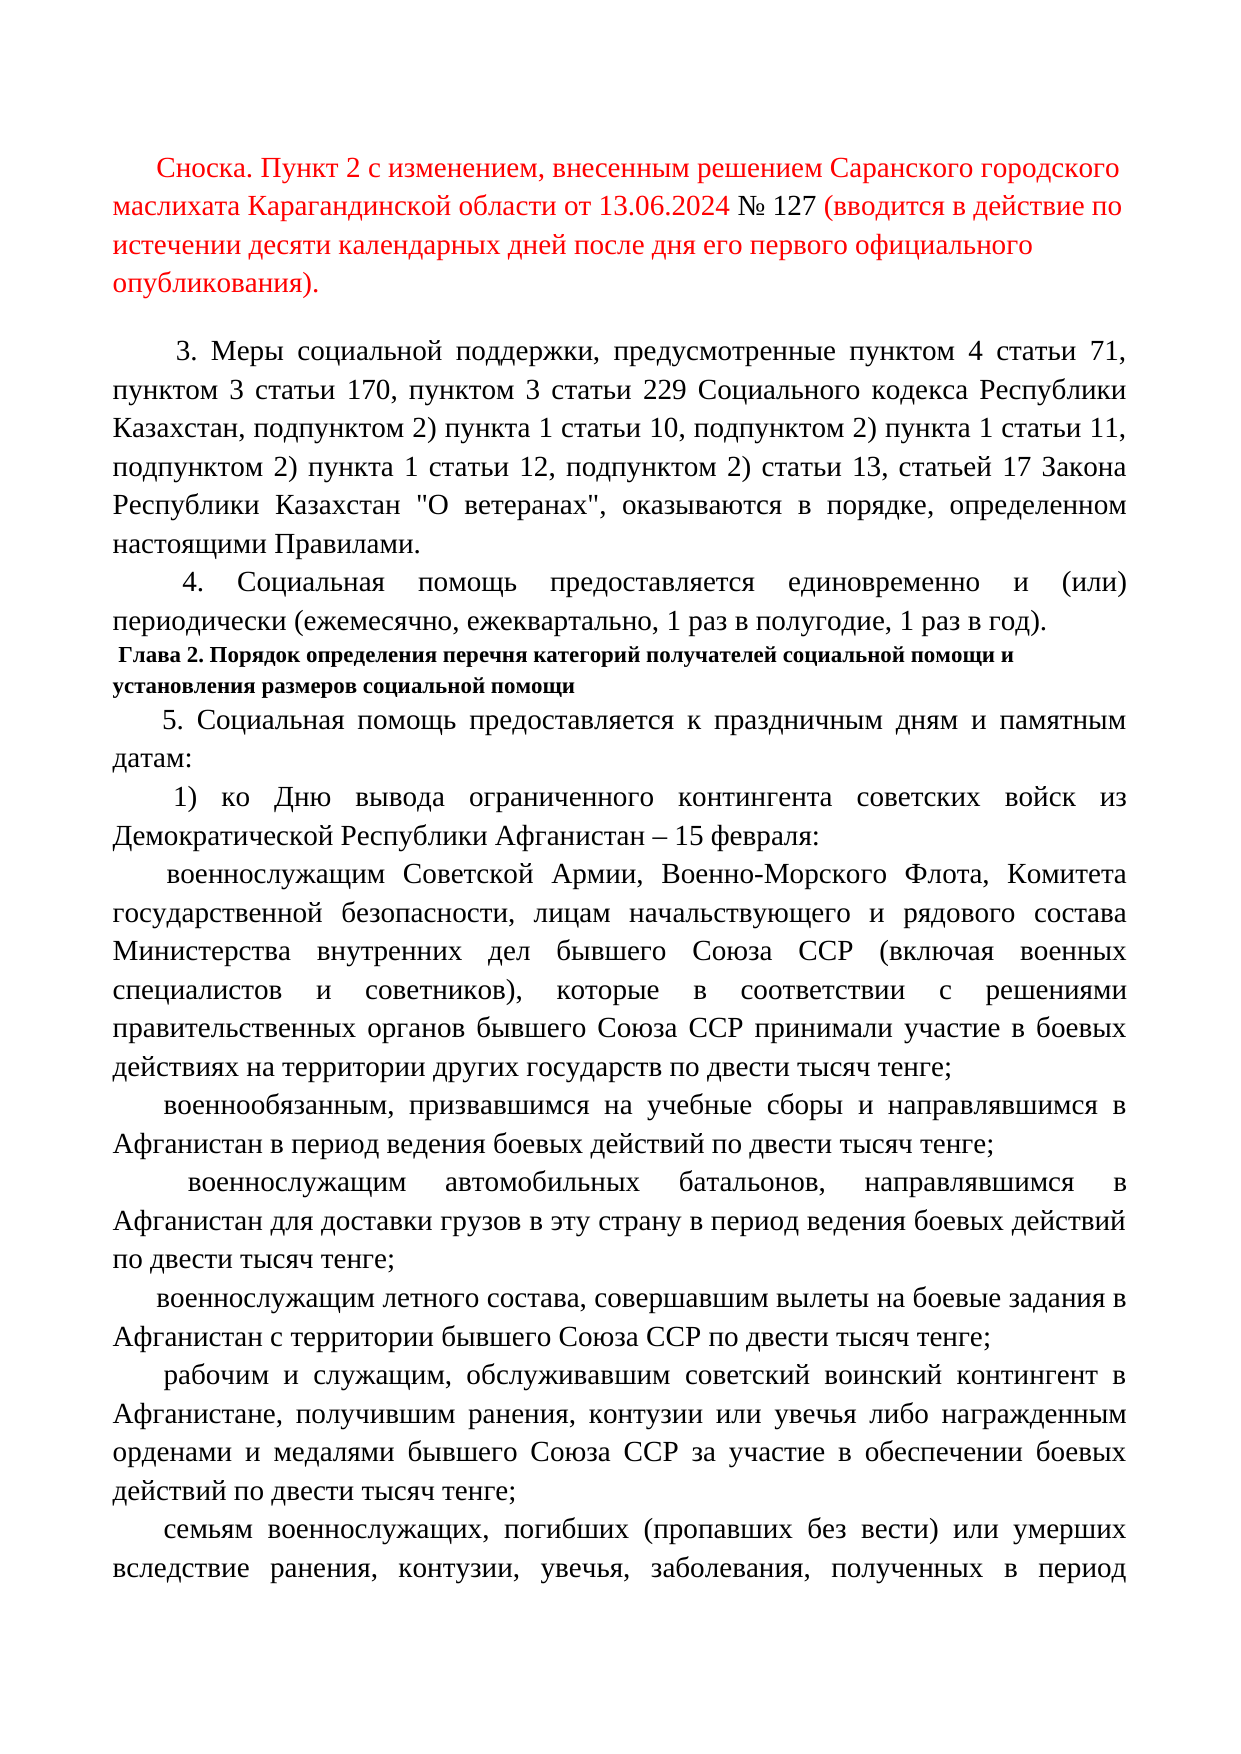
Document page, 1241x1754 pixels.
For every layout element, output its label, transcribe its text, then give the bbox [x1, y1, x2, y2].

text рабочим и служащим, обслуживавшим советский воинский контингент в Афганистане, получившим ранения, контузии или увечья либо награжденным орденами и медалями бывшего Союза ССР за участие в обеспечении боевых действий по двести тысяч тенге; [112, 1357, 1128, 1506]
text 4. Социальная помощь предоставляется единовременно и (или) периодически (ежемесячно, ежеквартально, 1 раз в полугодие, 1 раз в год). [112, 564, 1128, 637]
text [112, 1511, 1128, 1583]
text 3. Меры социальной поддержки, предусмотренные пунктом 4 статьи 71, пунктом 3 статьи 170, пунктом 3 статьи 229 Социального кодекса Республики Казахстан, подпунктом 2) пункта 1 статьи 10, подпунктом 2) пункта 1 статьи 11, подпунктом 2) пункта 1 статьи 12, подпунктом 2) статьи 13, статьей 17 Закона Республики Казахстан "О ветеранах", оказываются в порядке, определенном настоящими Правилами. [112, 333, 1128, 559]
text Глава 2. Порядок определения перечня категорий получателей социальной помощи и установления размеров социальной помощи [112, 642, 1128, 698]
text военнослужащим летного состава, совершавшим вылеты на боевые задания в Афганистан с территории бывшего Союза ССР по двести тысяч тенге; [112, 1280, 1128, 1352]
text 5. Социальная помощь предоставляется к праздничным дням и памятным датам: [112, 702, 1128, 774]
text 1) ко Дню вывода ограниченного контингента советских войск из Демократической Республики Афганистан – 15 февраля: [112, 779, 1128, 851]
text военнослужащим Советской Армии, Военно-Морского Флота, Комитета государственной безопасности, лицам начальствующего и рядового состава Министерства внутренних дел бывшего Союза ССР (включая военных специалистов и советников), которые в соответствии с решениями правительственных органов бывшего Союза ССР принимали участие в боевых действиях на территории других государств по двести тысяч тенге; [112, 856, 1128, 1082]
text Сноска. Пункт 2 с изменением, внесенным решением Саранского городского маслихата Карагандинской области от 13.06.2024 № 127 (вводится в действие по истечении десяти календарных дней после дня его первого официального опубликования). [112, 150, 1128, 329]
text военнообязанным, призвавшимся на учебные сборы и направлявшимся в Афганистан в период ведения боевых действий по двести тысяч тенге; [112, 1087, 1128, 1159]
text военнослужащим автомобильных батальонов, направлявшимся в Афганистан для доставки грузов в эту страну в период ведения боевых действий по двести тысяч тенге; [112, 1164, 1128, 1275]
